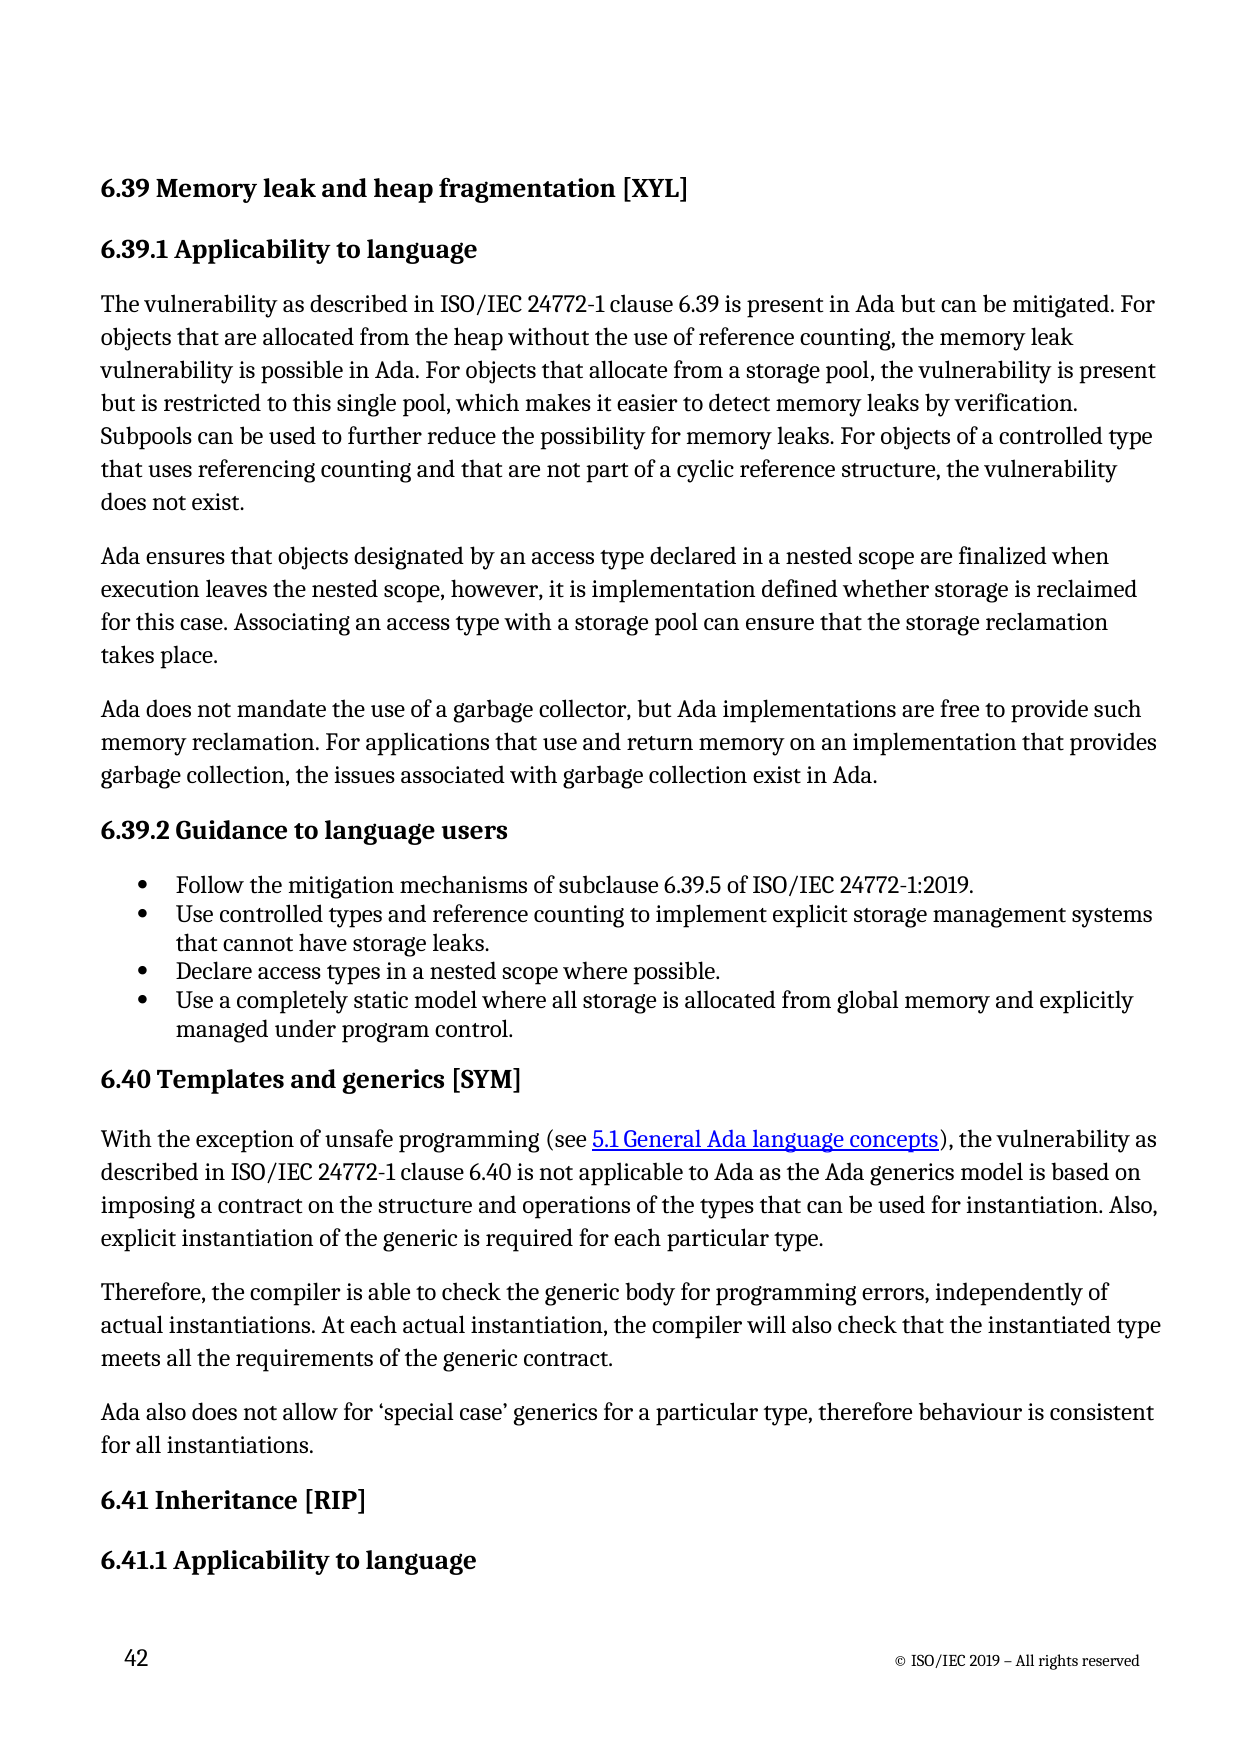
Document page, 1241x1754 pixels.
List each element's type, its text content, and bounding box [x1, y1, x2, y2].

text Ada also does not allow for ‘special case’ generics for a particular type, therefore behaviour is consistent for all instantiations. [101, 1398, 1164, 1459]
subtitle 6.39 Memory leak and heap fragmentation [XYL] [101, 173, 1164, 205]
text The vulnerability as described in ISO/IEC 24772-1 clause 6.39 is present in Ada but can be mitigated. For objects that are allocated from the heap without the use of reference counting, the memory leak vulnerability is possible in Ada. For objects that allocate from a storage pool, the vulnerability is present but is restricted to this single pool, which makes it easier to detect memory leaks by verification. Subpools can be used to further reduce the possibility for memory leaks. For objects of a controlled type that uses referencing counting and that are not part of a cyclic reference structure, the vulnerability does not exist. [101, 290, 1164, 517]
subtitle 6.39.2 Guidance to language users [101, 815, 1164, 846]
subtitle 6.41 Inheritance [RIP] [101, 1485, 1164, 1516]
list Follow the mitigation mechanisms of subclause 6.39.5 of ISO/IEC 24772-1:2019. [138, 871, 1164, 900]
subtitle 6.40 Templates and generics [SYM] [101, 1064, 1164, 1095]
text Ada does not mandate the use of a garbage collector, but Ada implementations are free to provide such memory reclamation. For applications that use and return memory on an implementation that provides garbage collection, the issues associated with garbage collection exist in Ada. [101, 695, 1164, 790]
text Therefore, the compiler is able to check the generic body for programming errors, independently of actual instantiations. At each actual instantiation, the compiler will also check that the instantiated type meets all the requirements of the generic contract. [101, 1278, 1164, 1373]
text With the exception of unsafe programming (see 5.1 General Ada language concepts), the vulnerability as described in ISO/IEC 24772-1 clause 6.40 is not applicable to Ada as the Ada generics model is based on imposing a contract on the structure and operations of the types that can be used for instantiation. Also, explicit instantiation of the generic is required for each particular type. [101, 1125, 1164, 1253]
subtitle 6.41.1 Applicability to language [101, 1545, 1164, 1577]
subtitle 6.39.1 Applicability to language [101, 234, 1164, 265]
list Use a completely static model where all storage is allocated from global memory and explicitly managed under program control. [138, 986, 1164, 1043]
list Declare access types in a nested scope where possible. [138, 957, 1164, 986]
text Ada ensures that objects designated by an access type declared in a nested scope are finalized when execution leaves the nested scope, however, it is implementation defined whether storage is reclaimed for this case. Associating an access type with a storage pool can ensure that the storage reclamation takes place. [101, 542, 1164, 670]
list Use controlled types and reference counting to implement explicit storage management systems that cannot have storage leaks. [138, 900, 1164, 957]
